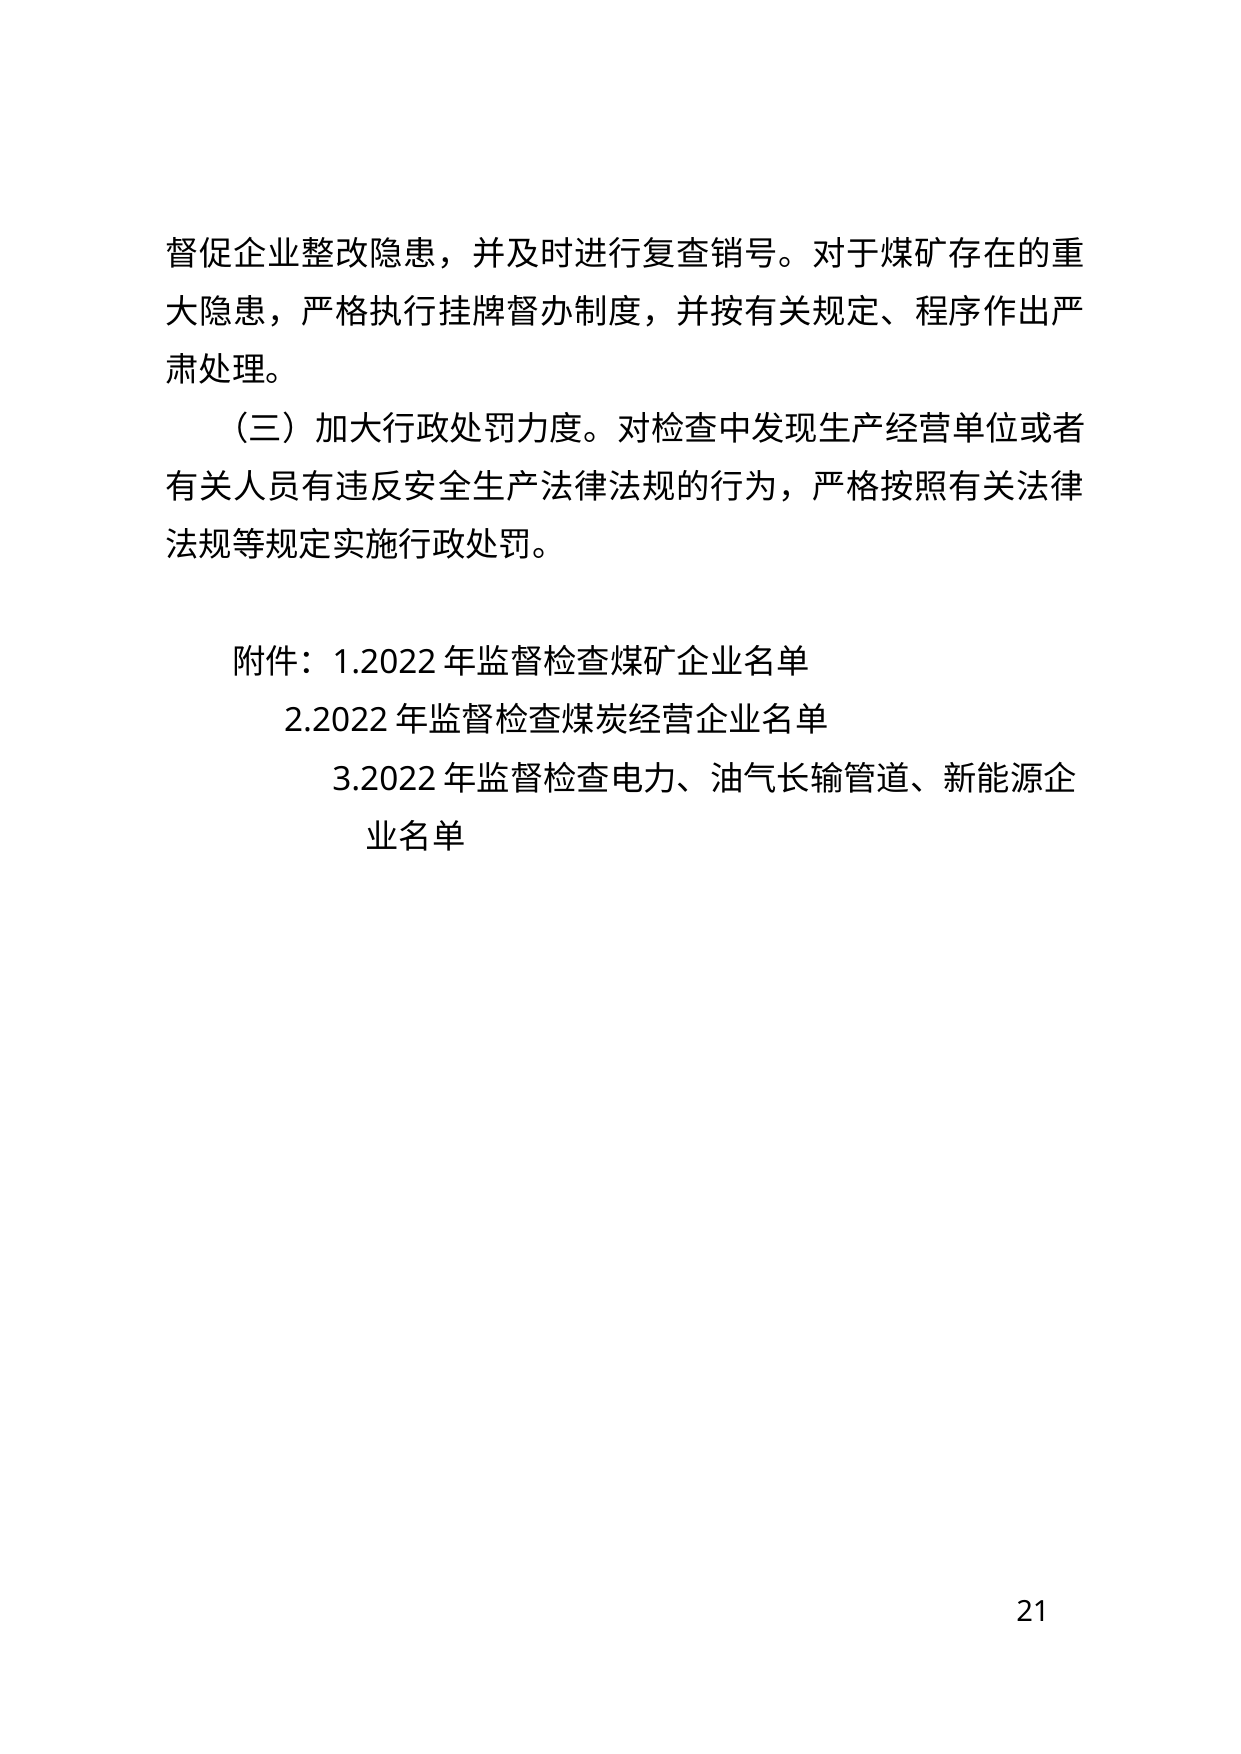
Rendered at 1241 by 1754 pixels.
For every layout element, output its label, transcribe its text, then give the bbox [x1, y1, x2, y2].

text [165, 218, 1087, 393]
text 3.2022年监督检查电力、油气长输管道、新能源企 [165, 743, 1087, 802]
text 2.2022年监督检查煤炭经营企业名单 [165, 685, 1087, 743]
text （三）加大行政处罚力度。对检查中发现生产经营单位或者有关人员有违反安全生产法律法规的行为，严格按照有关法律法规等规定实施行政处罚。 [165, 393, 1087, 568]
text 业名单 [165, 802, 1087, 860]
text 附件：1.2022年监督检查煤矿企业名单 [165, 627, 1087, 685]
